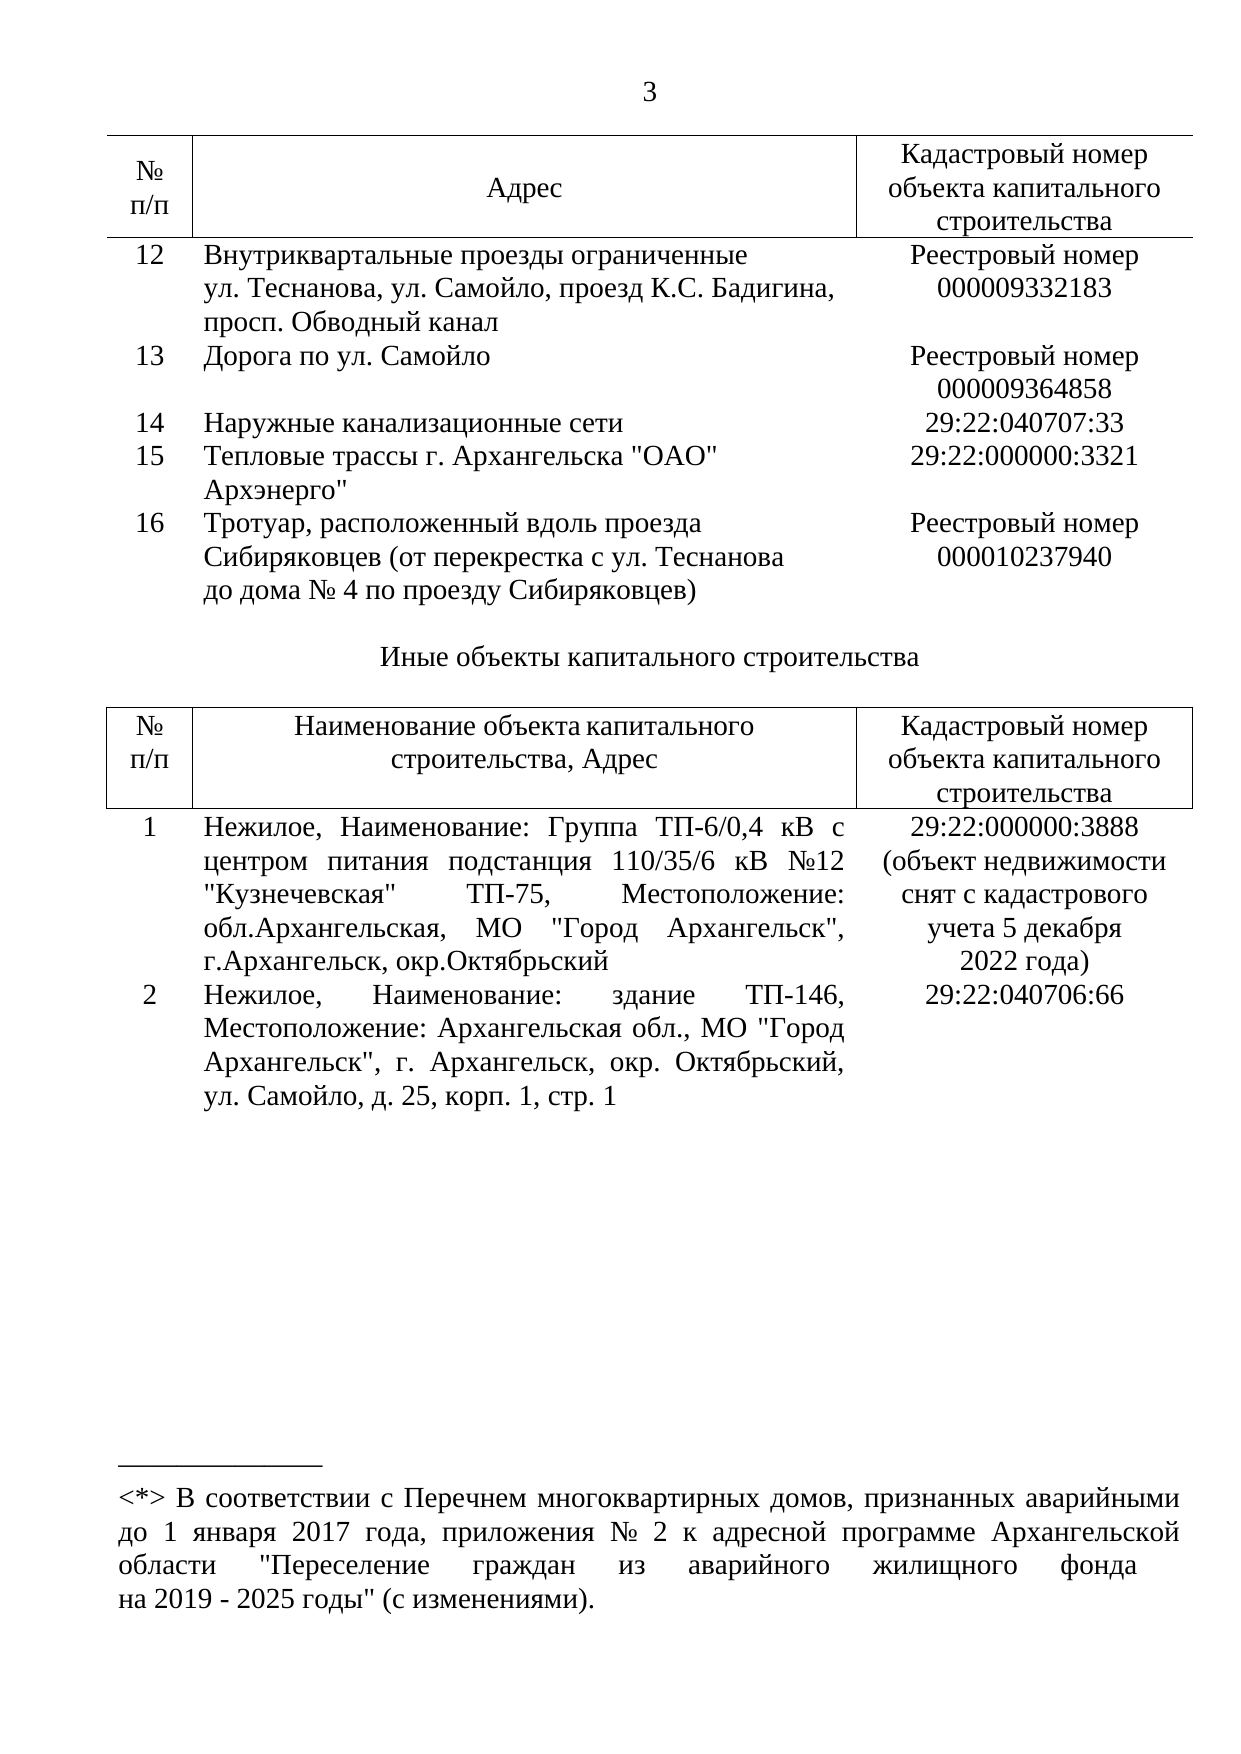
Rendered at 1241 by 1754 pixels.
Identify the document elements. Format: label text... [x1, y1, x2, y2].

table_cell Реестровый номер 000009364858 [856, 338, 1192, 405]
table_cell 2 [107, 977, 192, 1111]
text Иные объекты капитального строительства [118, 639, 1181, 673]
table_cell 15 [107, 438, 192, 505]
table_cell Внутриквартальные проезды ограниченные ул. Теснанова, ул. Самойло, проезд К.С. Бадигина, просп. Обводный канал [192, 238, 856, 338]
table_cell 1 [107, 809, 192, 977]
table_cell Нежилое, Наименование: здание ТП-146, Местоположение: Архангельская обл., МО "Город Архангельск", г. Архангельск, окр. Октябрьский, ул. Самойло, д. 25, корп. 1, стр. 1 [192, 977, 856, 1111]
table_cell 29:22:040707:33 [856, 405, 1192, 438]
table_cell 29:22:000000:3888 (объект недвижимости снят с кадастрового учета 5 декабря 2022 года) [856, 809, 1192, 977]
table_cell Реестровый номер 000010237940 [856, 505, 1192, 606]
table_cell Тепловые трассы г. Архангельска "ОАО" Архэнерго" [192, 438, 856, 505]
table_header Кадастровый номер объекта капитального строительства [857, 708, 1192, 808]
table_header № п/п [107, 136, 192, 237]
table_cell 13 [107, 338, 192, 405]
table_cell Нежилое, Наименование: Группа ТП-6/0,4 кВ с центром питания подстанция 110/35/6 кВ №12 "Кузнечевская" ТП-75, Местоположение: обл.Архангельская, МО "Город Архангельск", г.Архангельск, окр.Октябрьский [192, 809, 856, 977]
text ——————— [118, 1447, 1181, 1480]
table_header Наименование объекта капитального строительства, Адрес [193, 708, 856, 808]
table_header № п/п [107, 708, 192, 808]
table_cell 29:22:040706:66 [856, 977, 1192, 1111]
table_header Кадастровый номер объекта капитального строительства [857, 136, 1192, 237]
table_cell 16 [107, 505, 192, 606]
table_cell Тротуар, расположенный вдоль проезда Сибиряковцев (от перекрестка с ул. Теснанова до дома № 4 по проезду Сибиряковцев) [192, 505, 856, 606]
table_cell Дорога по ул. Самойло [192, 338, 856, 405]
table_cell 12 [107, 238, 192, 338]
table_cell 29:22:000000:3321 [856, 438, 1192, 505]
table_cell 14 [107, 405, 192, 438]
table_cell Наружные канализационные сети [192, 405, 856, 438]
table_header Адрес [193, 136, 856, 237]
table_cell Реестровый номер 000009332183 [856, 238, 1192, 338]
text <*> В соответствии с Перечнем многоквартирных домов, признанных аварийными до 1 января 2017 года, приложения № 2 к адресной программе Архангельской области "Переселение граждан из аварийного жилищного фонда на 2019 - 2025 годы" (с изменениями). [118, 1480, 1181, 1614]
